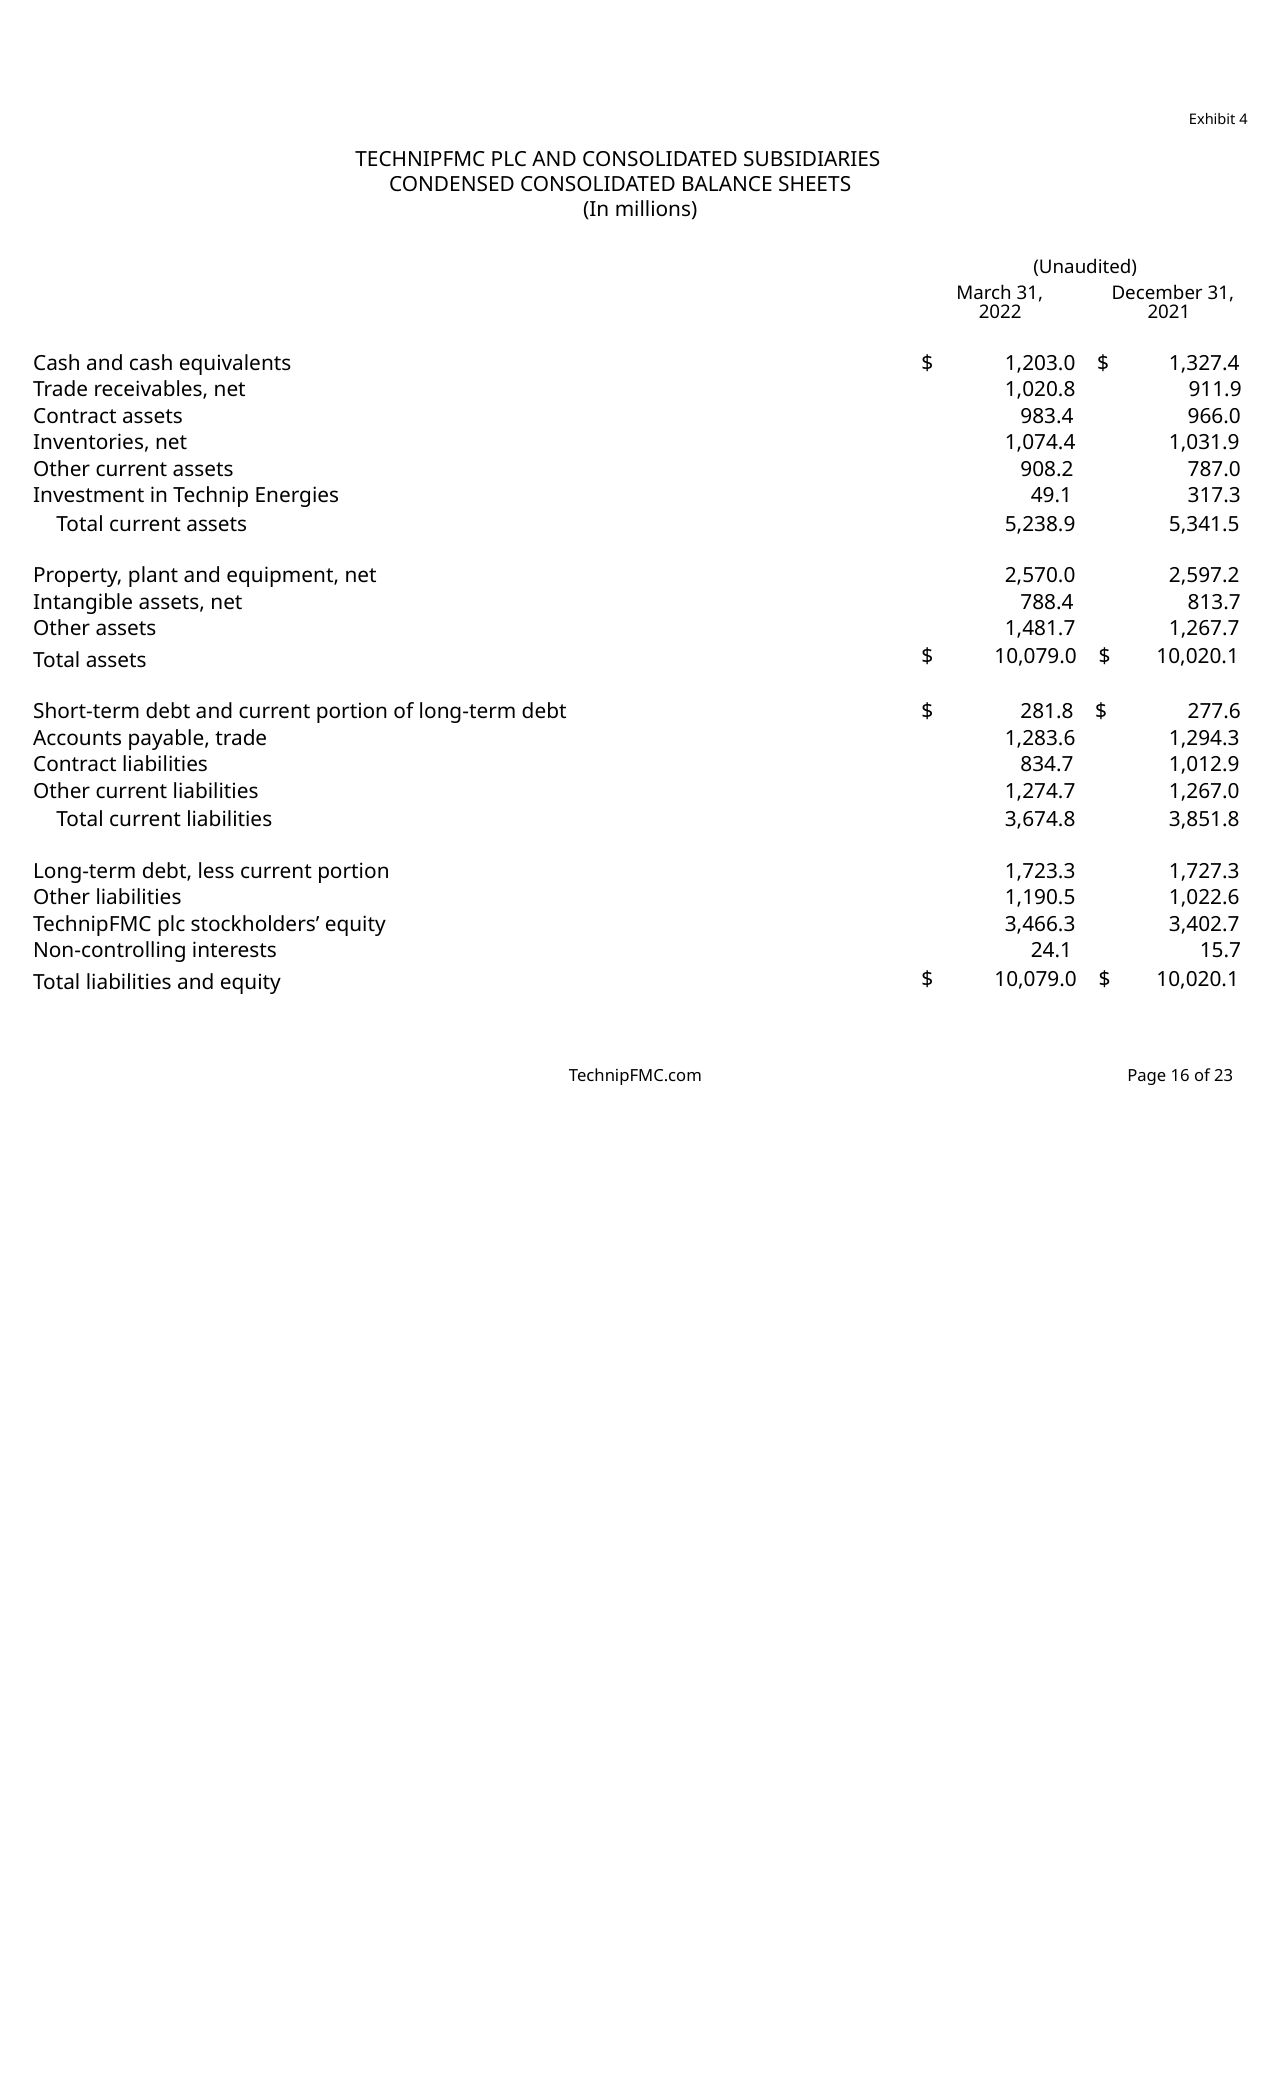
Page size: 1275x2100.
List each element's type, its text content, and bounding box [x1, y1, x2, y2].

text 813.7 [1187, 591, 1275, 614]
text 1,727.3 [1169, 860, 1275, 883]
text $ [921, 352, 958, 375]
text 1,074.4 [1004, 431, 1111, 454]
text March 31, [956, 283, 1077, 304]
text 10,079.0 $ [994, 968, 1147, 991]
text TECHNIPFMC PLC AND CONSOLIDATED SUBSIDIARIES [355, 148, 1058, 171]
text 15.7 [1199, 939, 1274, 963]
text 10,020.1 [1156, 646, 1275, 669]
text Total current assets [56, 513, 274, 536]
text Non-controlling interests [33, 939, 308, 963]
text 1,274.7 [1004, 780, 1111, 803]
text Long-term debt, less current portion [33, 860, 420, 883]
text 788.4 [1020, 591, 1108, 614]
text 317.3 [1187, 484, 1275, 508]
text Inventories, net [33, 431, 213, 454]
text $ [921, 700, 958, 723]
text 1,012.9 [1169, 753, 1275, 777]
text 834.7 [1020, 753, 1108, 777]
text Other current liabilities [33, 780, 291, 803]
text 24.1 [1031, 939, 1106, 963]
text TechnipFMC.com [569, 1067, 754, 1085]
text 2021 [1147, 304, 1215, 323]
text 281.8 $ [1020, 700, 1141, 723]
text 911.9 [1188, 378, 1275, 401]
text Total assets [33, 649, 173, 672]
text Property, plant and equipment, net [33, 564, 402, 587]
text 49.1 [1031, 484, 1106, 508]
text 787.0 [1187, 458, 1275, 481]
text Other liabilities [33, 886, 214, 909]
text Cash and cash equivalents [33, 352, 321, 375]
text 1,203.0 $ [1004, 352, 1144, 375]
text 1,190.5 [1004, 886, 1111, 909]
text Other current assets [33, 458, 256, 481]
text 1,267.7 [1169, 617, 1275, 641]
text 1,294.3 [1169, 727, 1275, 750]
text 5,238.9 [1004, 513, 1111, 536]
text 1,481.7 [1004, 617, 1111, 641]
text 1,022.6 [1169, 886, 1275, 909]
text 3,402.7 [1169, 913, 1275, 936]
text $ [921, 646, 958, 669]
text Short-term debt and current portion of long-term debt [33, 700, 595, 723]
text Intangible assets, net [33, 591, 267, 614]
text (In millions) [583, 198, 739, 221]
text Trade receivables, net [33, 378, 277, 401]
text 10,079.0 $ [994, 646, 1147, 669]
text (Unaudited) [1033, 256, 1172, 277]
text TechnipFMC plc stockholders’ equity [33, 913, 437, 936]
text Total current liabilities [56, 808, 309, 831]
text 3,466.3 [1004, 913, 1111, 936]
text $ [921, 968, 958, 991]
text 1,031.9 [1169, 431, 1275, 454]
text 1,723.3 [1004, 860, 1111, 883]
text 2022 [978, 304, 1046, 323]
text 1,327.4 [1169, 352, 1275, 375]
text 3,674.8 [1004, 808, 1111, 831]
text 983.4 [1020, 405, 1108, 428]
text Contract assets [33, 405, 208, 428]
text Page 16 of 23 [1127, 1067, 1275, 1085]
text Investment in Technip Energies [33, 484, 374, 508]
text 1,267.0 [1169, 780, 1275, 803]
text Other assets [33, 617, 179, 641]
text Contract liabilities [33, 753, 243, 777]
text Exhibit 4 [1189, 112, 1275, 128]
text Accounts payable, trade [33, 727, 299, 750]
text 966.0 [1187, 405, 1275, 428]
text 2,570.0 [1004, 564, 1111, 587]
text Total liabilities and equity [33, 971, 319, 994]
text 277.6 [1187, 700, 1275, 723]
text 2,597.2 [1169, 564, 1275, 587]
text December 31, [1111, 283, 1265, 304]
text 1,020.8 [1004, 378, 1111, 401]
text CONDENSED CONSOLIDATED BALANCE SHEETS [389, 173, 1010, 196]
text 3,851.8 [1169, 808, 1275, 831]
text 5,341.5 [1169, 513, 1275, 536]
text 1,283.6 [1004, 727, 1111, 750]
text 908.2 [1020, 458, 1108, 481]
text 10,020.1 [1156, 968, 1275, 991]
